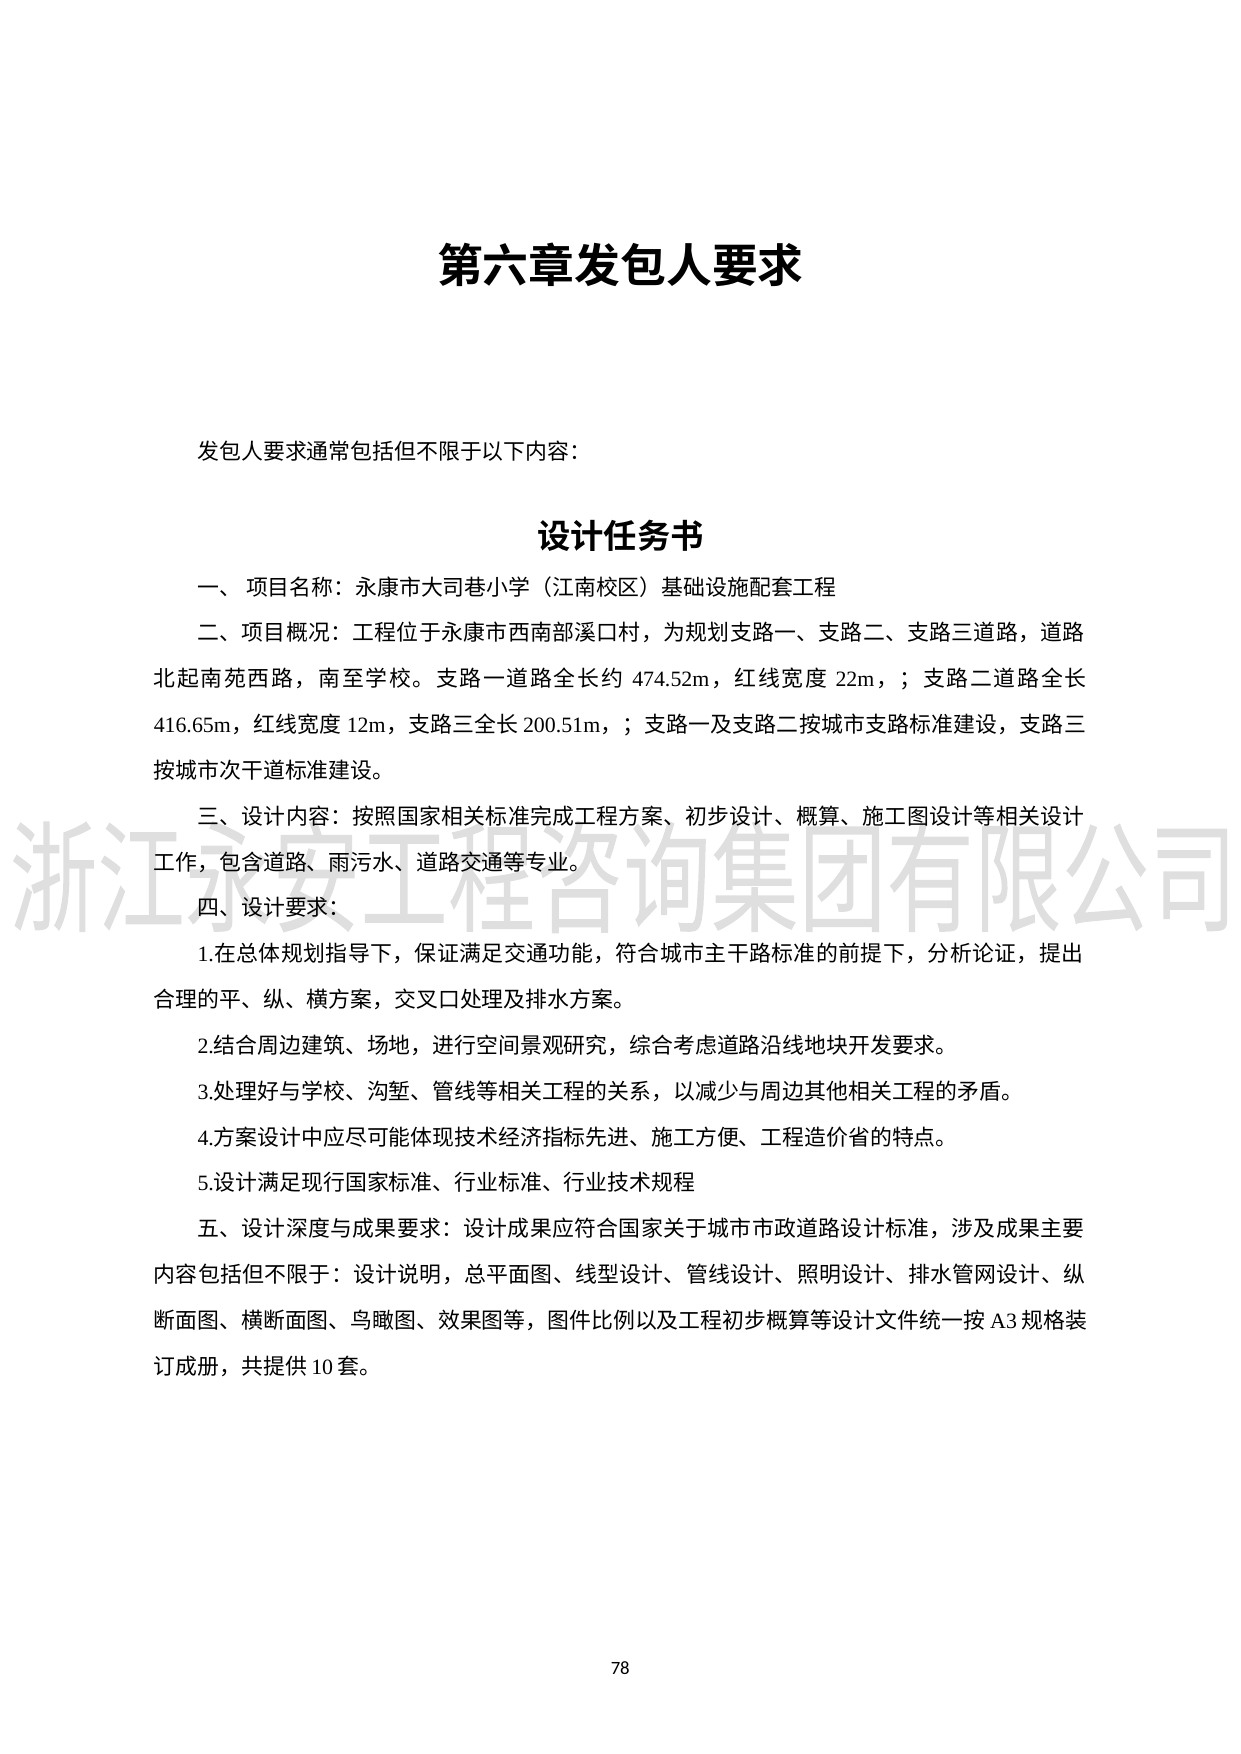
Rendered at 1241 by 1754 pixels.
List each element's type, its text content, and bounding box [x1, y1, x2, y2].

text 三、设计内容：按照国家相关标准完成工程方案、初步设计、概算、施工图设计等相关设计工作，包含道路、雨污水、道路交通等专业。 [153, 787, 1087, 879]
subtitle 第六章发包人要求 [153, 229, 1087, 295]
text 2.结合周边建筑、场地，进行空间景观研究，综合考虑道路沿线地块开发要求。 [153, 1017, 1087, 1062]
text 一、 项目名称：永康市大司巷小学（江南校区）基础设施配套工程 [153, 558, 1087, 604]
text 4.方案设计中应尽可能体现技术经济指标先进、施工方便、工程造价省的特点。 [153, 1108, 1087, 1154]
text 3.处理好与学校、沟堑、管线等相关工程的关系，以减少与周边其他相关工程的矛盾。 [153, 1062, 1087, 1108]
text 发包人要求通常包括但不限于以下内容： [153, 422, 1087, 468]
text 四、设计要求： [153, 879, 1087, 925]
text 五、设计深度与成果要求：设计成果应符合国家关于城市市政道路设计标准，涉及成果主要内容包括但不限于：设计说明，总平面图、线型设计、管线设计、照明设计、排水管网设计、纵断面图、横断面图、鸟瞰图、效果图等，图件比例以及工程初步概算等设计文件统一按A3规格装订成册，共提供10套。 [153, 1200, 1087, 1383]
text 设计任务书 [153, 510, 1087, 558]
text 二、项目概况：工程位于永康市西南部溪口村，为规划支路一、支路二、支路三道路，道路北起南苑西路，南至学校。支路一道路全长约 474.52m，红线宽度 22m，；支路二道路全长 416.65m，红线宽度 12m，支路三全长200.51m，；支路一及支路二按城市支路标准建设，支路三按城市次干道标准建设。 [153, 604, 1087, 787]
text 5.设计满足现行国家标准、行业标准、行业技术规程 [153, 1154, 1087, 1200]
text 1.在总体规划指导下，保证满足交通功能，符合城市主干路标准的前提下，分析论证，提出合理的平、纵、横方案，交叉口处理及排水方案。 [153, 925, 1087, 1017]
